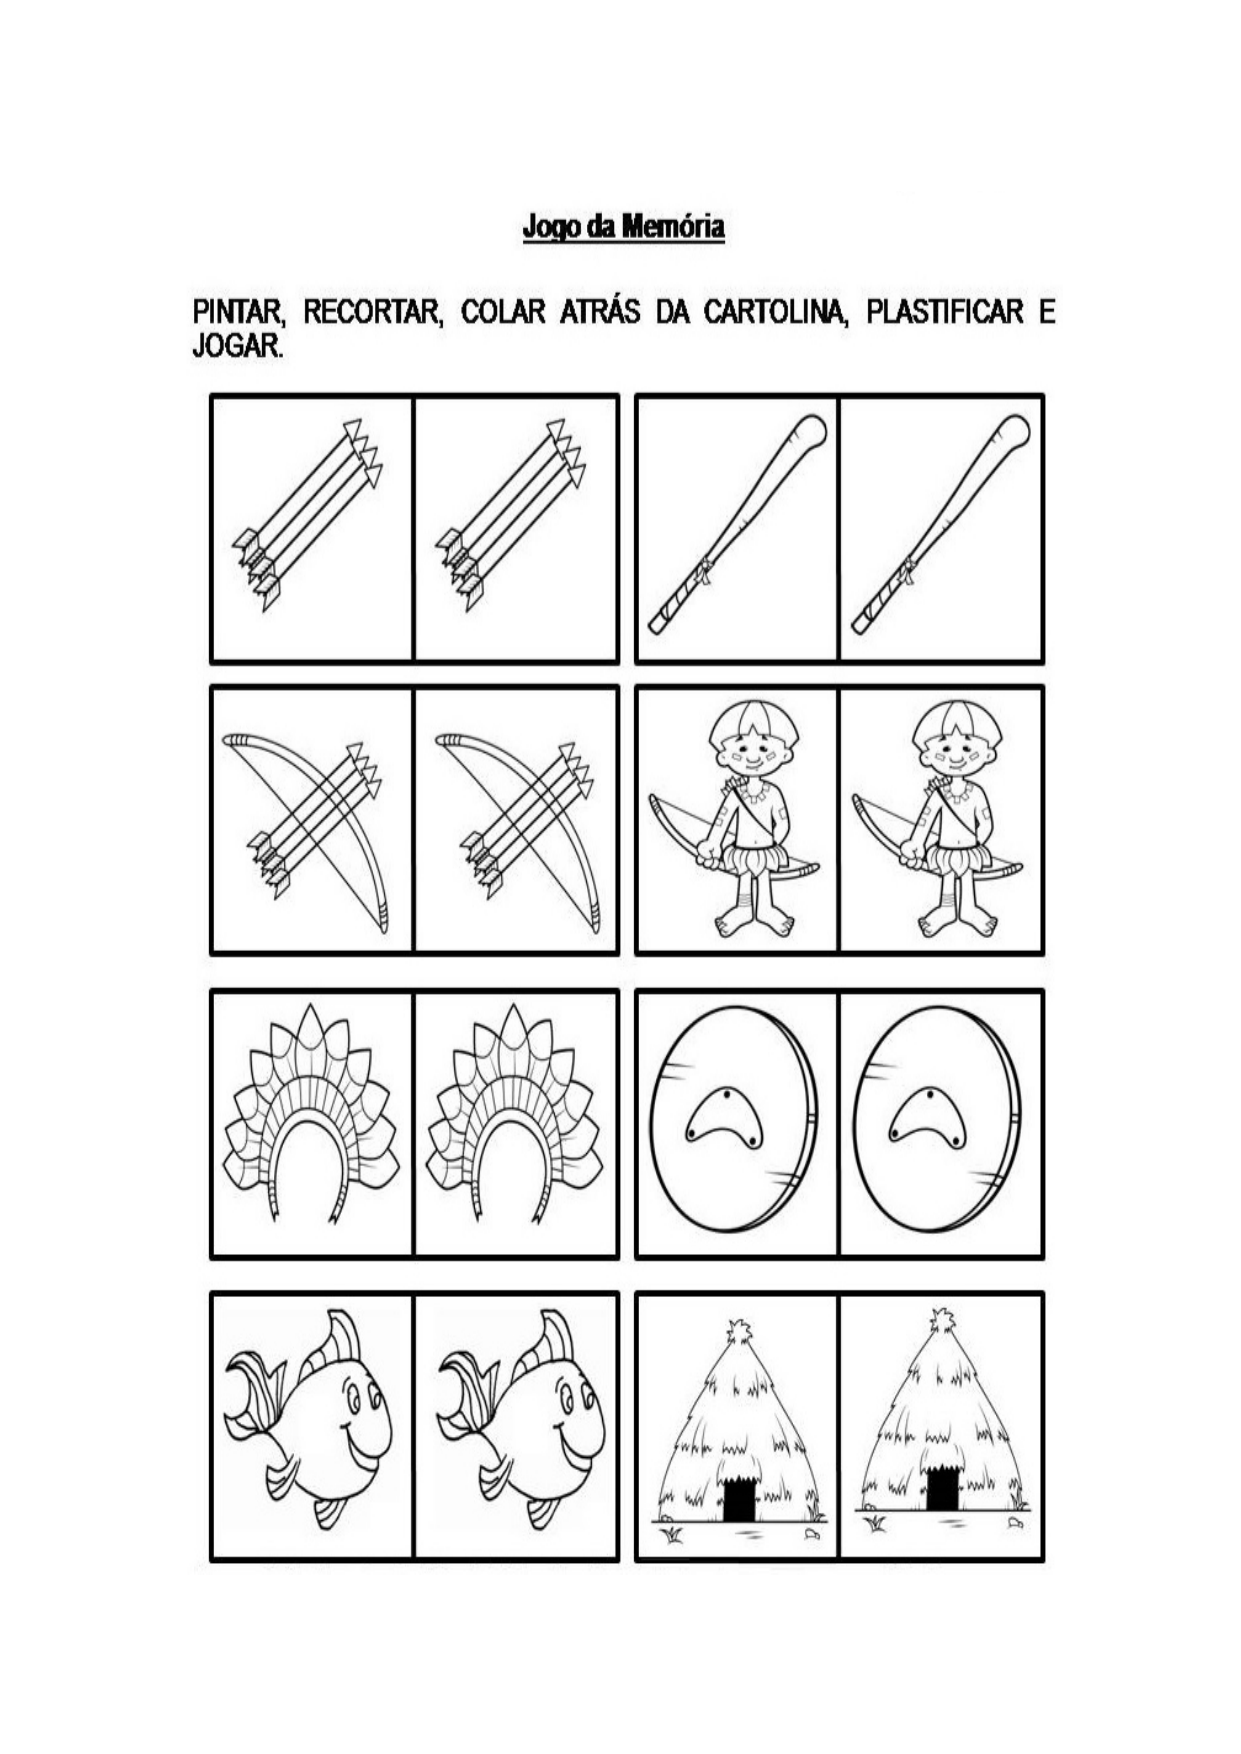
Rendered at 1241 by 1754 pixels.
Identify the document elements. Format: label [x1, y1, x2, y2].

picture [177, 191, 1063, 1575]
